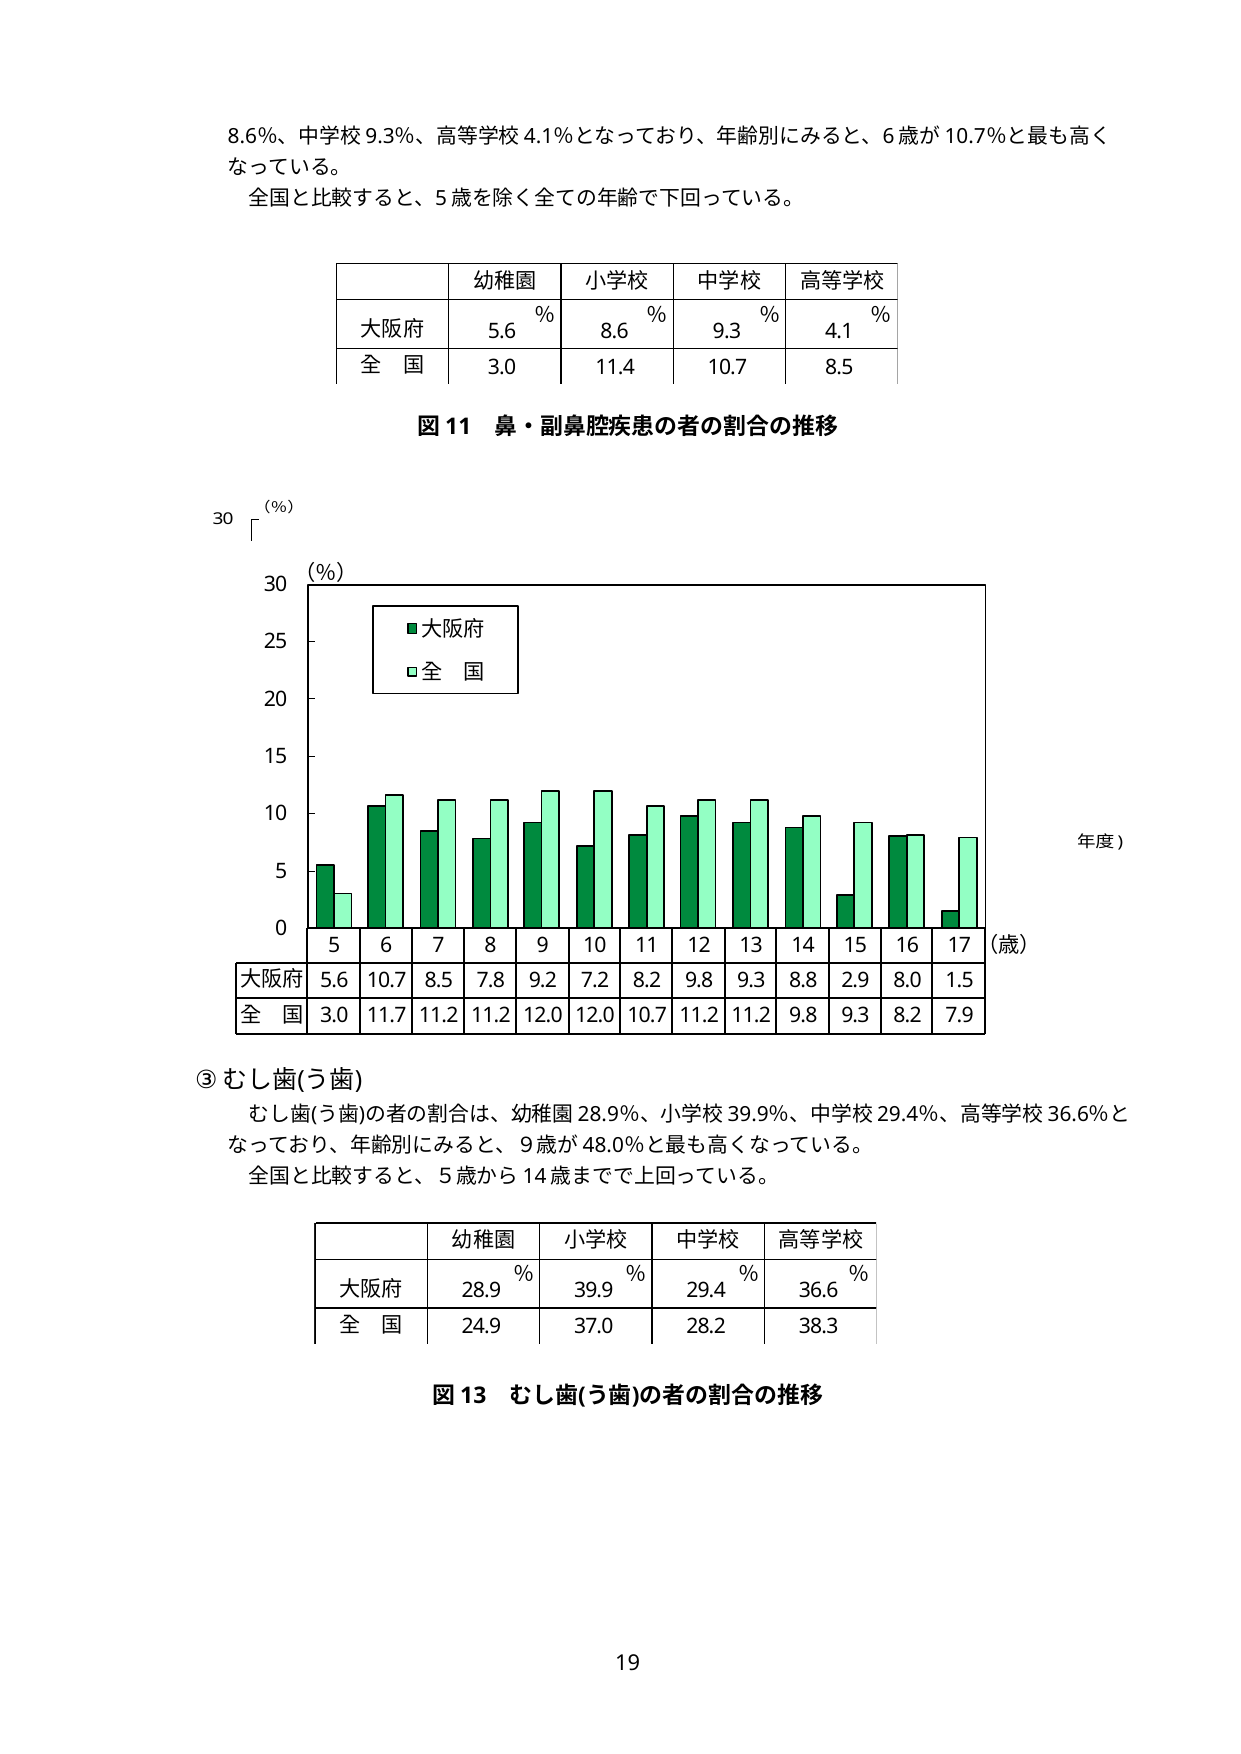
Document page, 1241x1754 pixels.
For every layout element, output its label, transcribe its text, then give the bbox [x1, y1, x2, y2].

text 全国と比較すると、5歳を除く全ての年齢で下回っている。 [227, 181, 1137, 212]
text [227, 118, 1137, 181]
text むし歯(う歯)の者の割合は、幼稚園28.9％、小学校39.9％、中学校29.4％、高等学校36.6％となっており、年齢別にみると、９歳が48.0％と最も高くなっている。 [227, 1096, 1137, 1158]
text 全国と比較すると、５歳から14歳までで上回っている。 [227, 1158, 1137, 1190]
subtitle ③むし歯(う歯) [195, 892, 1137, 1096]
